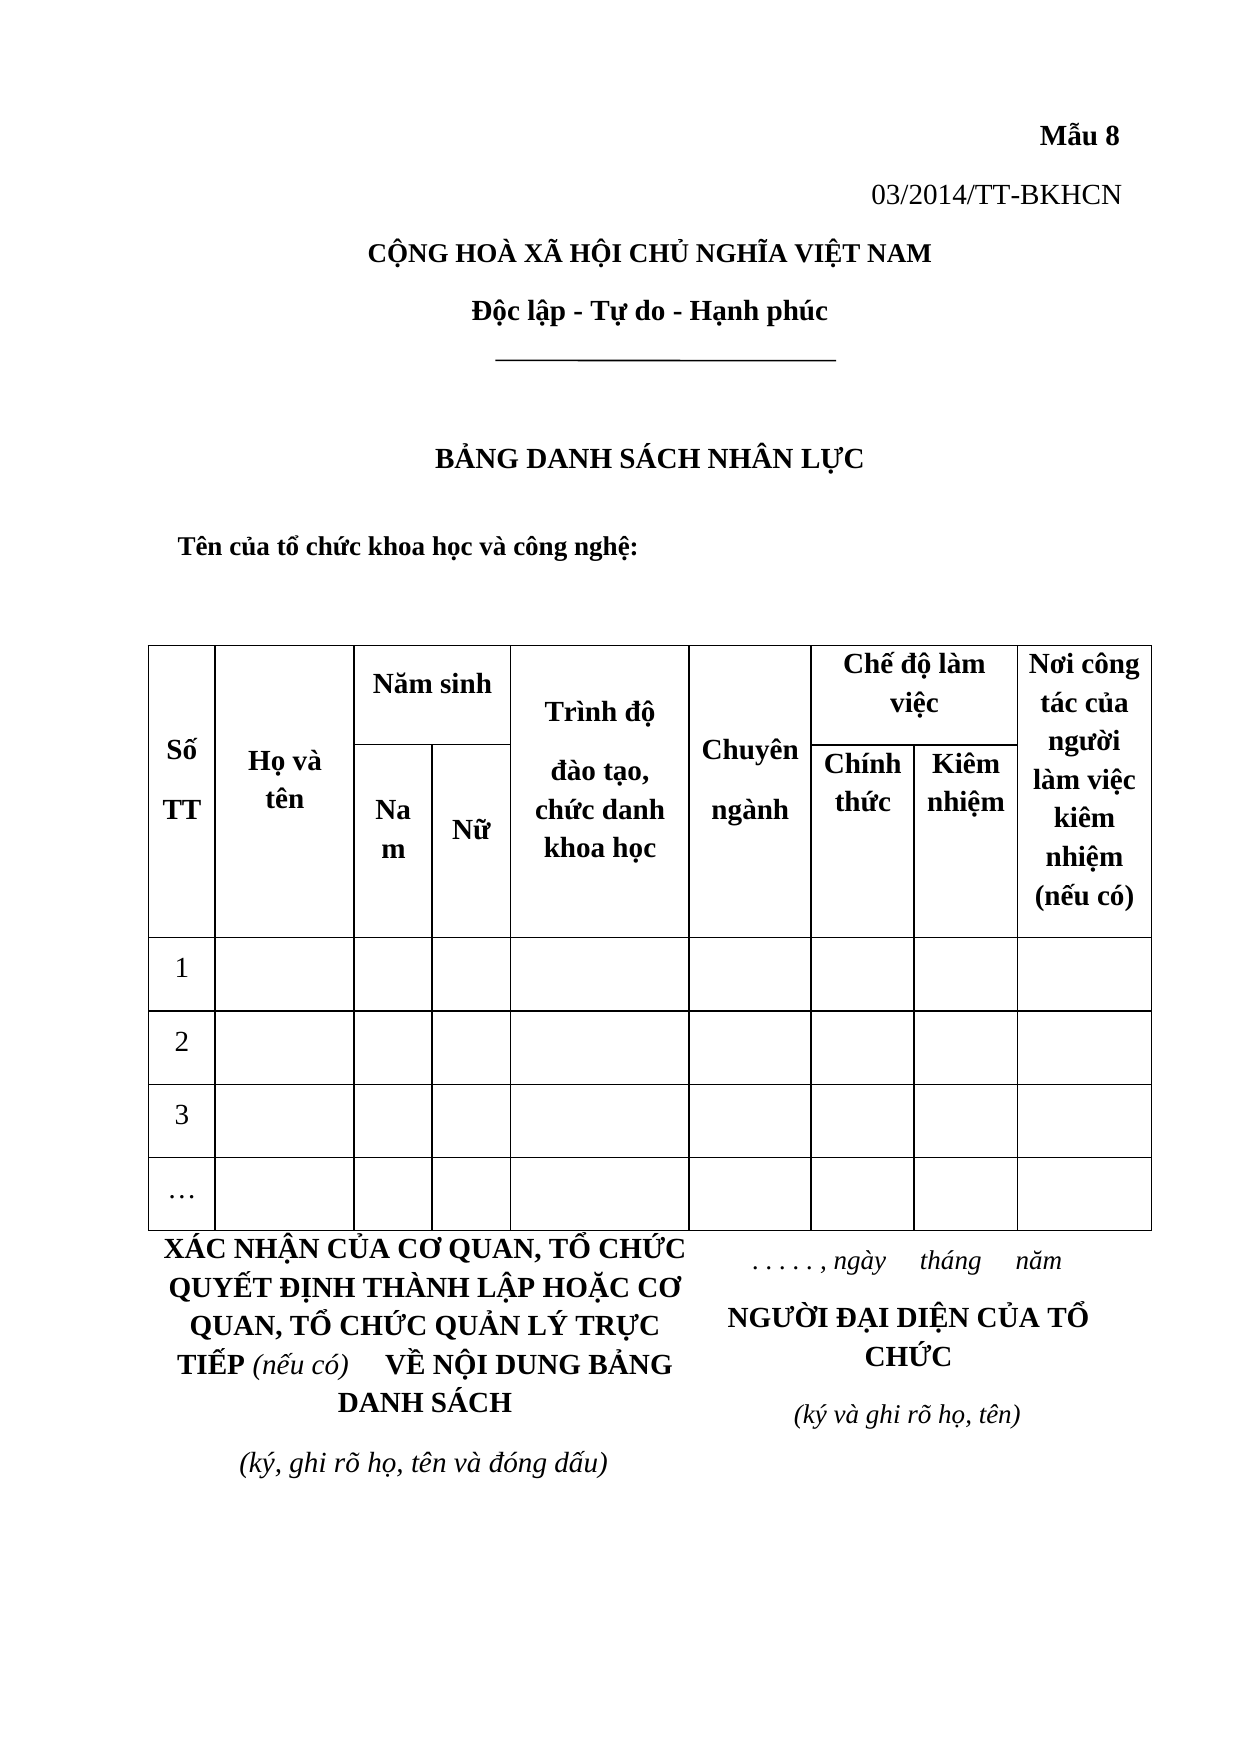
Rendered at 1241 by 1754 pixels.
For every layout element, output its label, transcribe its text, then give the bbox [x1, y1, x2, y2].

text Mẫu 8 [177, 118, 1120, 152]
text BẢNG DANH SÁCH NHÂN LỰC [177, 441, 1122, 475]
table_cell [915, 1158, 1017, 1230]
table_cell [433, 1085, 510, 1157]
table_header Chế độ làm việc [812, 646, 1017, 744]
table_cell [915, 1085, 1017, 1157]
text 03/2014/TT-BKHCN [177, 177, 1122, 211]
table_cell [216, 1085, 353, 1157]
table_cell 3 [149, 1085, 214, 1157]
table_cell [690, 1085, 810, 1157]
table_cell Chính thức [812, 746, 913, 937]
table_cell XÁC NHẬN CỦA CƠ QUAN, TỔ CHỨC QUYẾT ĐỊNH THÀNH LẬP HOẶC CƠ QUAN, TỔ CHỨC QUẢN LÝ TRỰC TIẾP (nếu có) VỀ NỘI DUNG BẢNG DANH SÁCH (ký, ghi rõ họ, tên và đóng dấu) [148, 1231, 701, 1561]
table_cell [690, 938, 810, 1010]
table_cell . . . . . , ngày tháng năm NGƯỜI ĐẠI DIỆN CỦA TỔ CHỨC (ký và ghi rõ họ, tên) [701, 1231, 1116, 1561]
table_cell [1018, 1085, 1151, 1157]
table_cell [1018, 1012, 1151, 1083]
table_cell Nam [355, 745, 431, 937]
table_cell [355, 1012, 431, 1083]
table_cell [1018, 1158, 1151, 1230]
table_cell [433, 938, 510, 1010]
table_cell Kiêm nhiệm [915, 746, 1017, 937]
table_cell [216, 1158, 353, 1230]
table_cell [690, 1158, 810, 1230]
table_cell [812, 1085, 913, 1157]
table_cell [511, 1012, 688, 1083]
table_cell 2 [149, 1012, 214, 1083]
table_cell [433, 1158, 510, 1230]
table_cell [915, 1012, 1017, 1083]
table_cell [812, 938, 913, 1010]
table_cell Nữ [433, 745, 510, 937]
table_cell [355, 1158, 431, 1230]
table_cell [511, 1085, 688, 1157]
table_cell [355, 1085, 431, 1157]
table_header Năm sinh [355, 646, 510, 744]
table_header Nơi công tác của người làm việc kiêm nhiệm (nếu có) [1018, 646, 1151, 937]
table_header Trình độ đào tạo, chức danh khoa học [511, 646, 688, 937]
table_cell [812, 1158, 913, 1230]
table_cell 1 [149, 938, 214, 1010]
table_cell [511, 938, 688, 1010]
text CỘNG HOÀ XÃ HỘI CHỦ NGHĨA VIỆT NAM [177, 237, 1122, 268]
table_cell [216, 938, 353, 1010]
table_cell [355, 938, 431, 1010]
table_header Số TT [149, 646, 214, 937]
table_cell [1018, 938, 1151, 1010]
table_cell [812, 1012, 913, 1083]
table_cell [690, 1012, 810, 1083]
table_cell [915, 938, 1017, 1010]
table_cell [511, 1158, 688, 1230]
text Tên của tổ chức khoa học và công nghệ: [177, 530, 1122, 561]
table_cell … [149, 1158, 214, 1230]
text Độc lập - Tự do - Hạnh phúc [177, 293, 1122, 327]
table_header Họ và tên [216, 646, 353, 937]
table_cell [216, 1012, 353, 1083]
table_header Chuyên ngành [690, 646, 810, 937]
table_cell [433, 1012, 510, 1083]
